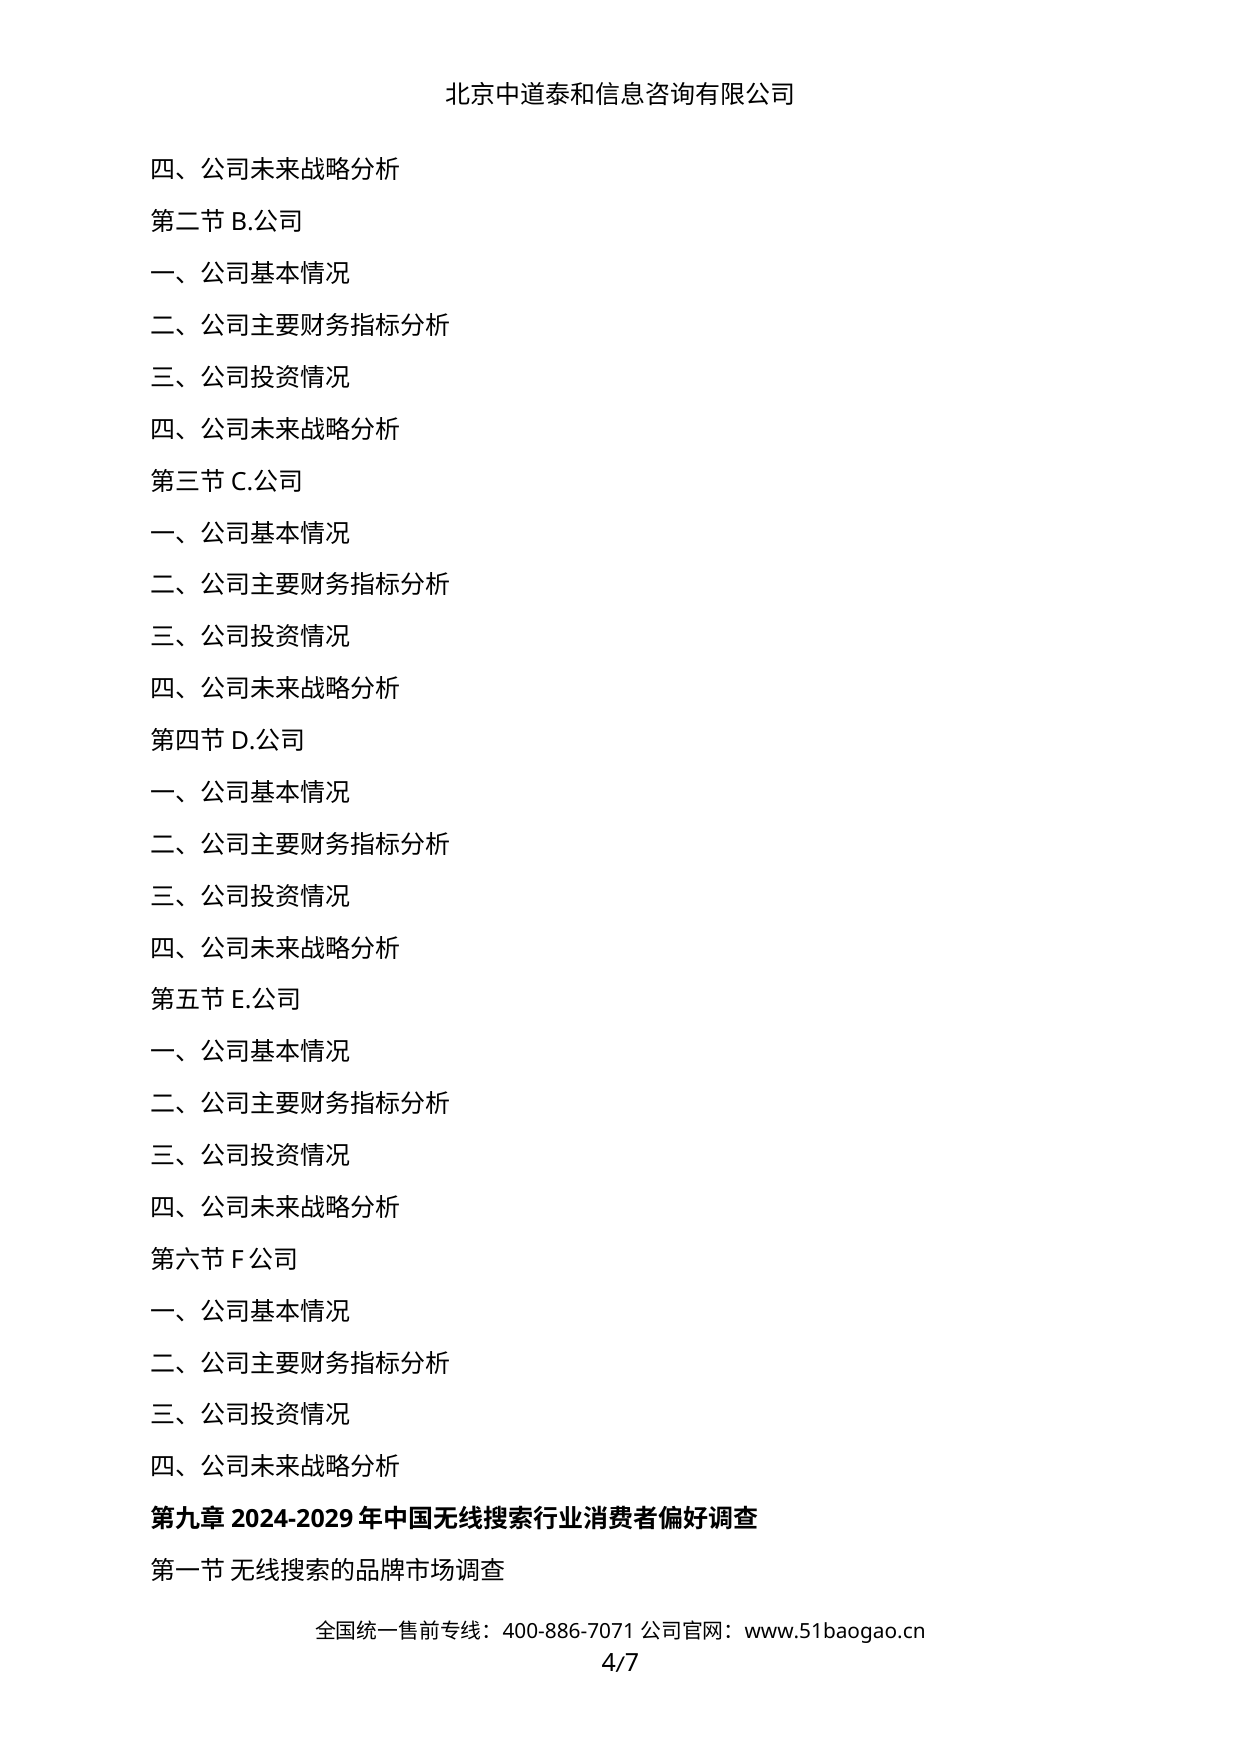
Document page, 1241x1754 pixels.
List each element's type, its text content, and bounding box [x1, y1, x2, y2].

text 一、公司基本情况 [150, 1291, 1090, 1327]
text 四、公司未来战略分析 [150, 1187, 1090, 1224]
text 三、公司投资情况 [150, 1136, 1090, 1172]
text 第四节 D.公司 [150, 721, 1090, 757]
text 第五节 E.公司 [150, 980, 1090, 1016]
text 第六节 F公司 [150, 1239, 1090, 1276]
text 一、公司基本情况 [150, 772, 1090, 809]
text 四、公司未来战略分析 [150, 1447, 1090, 1483]
text 四、公司未来战略分析 [150, 928, 1090, 964]
text 三、公司投资情况 [150, 876, 1090, 912]
text 二、公司主要财务指标分析 [150, 1343, 1090, 1379]
text 二、公司主要财务指标分析 [150, 824, 1090, 861]
text 三、公司投资情况 [150, 1395, 1090, 1431]
text 四、公司未来战略分析 [150, 150, 1090, 186]
text 二、公司主要财务指标分析 [150, 1084, 1090, 1120]
text 三、公司投资情况 [150, 357, 1090, 394]
text 一、公司基本情况 [150, 254, 1090, 290]
text 一、公司基本情况 [150, 1032, 1090, 1068]
text 第三节 C.公司 [150, 461, 1090, 497]
text 一、公司基本情况 [150, 513, 1090, 549]
text 二、公司主要财务指标分析 [150, 306, 1090, 342]
text 四、公司未来战略分析 [150, 669, 1090, 705]
text 三、公司投资情况 [150, 617, 1090, 653]
text 四、公司未来战略分析 [150, 409, 1090, 446]
text 第一节 无线搜索的品牌市场调查 [150, 1551, 1090, 1587]
text 第二节 B.公司 [150, 202, 1090, 238]
text 二、公司主要财务指标分析 [150, 565, 1090, 601]
text 第九章 2024-2029年中国无线搜索行业消费者偏好调查 [150, 1499, 1090, 1535]
